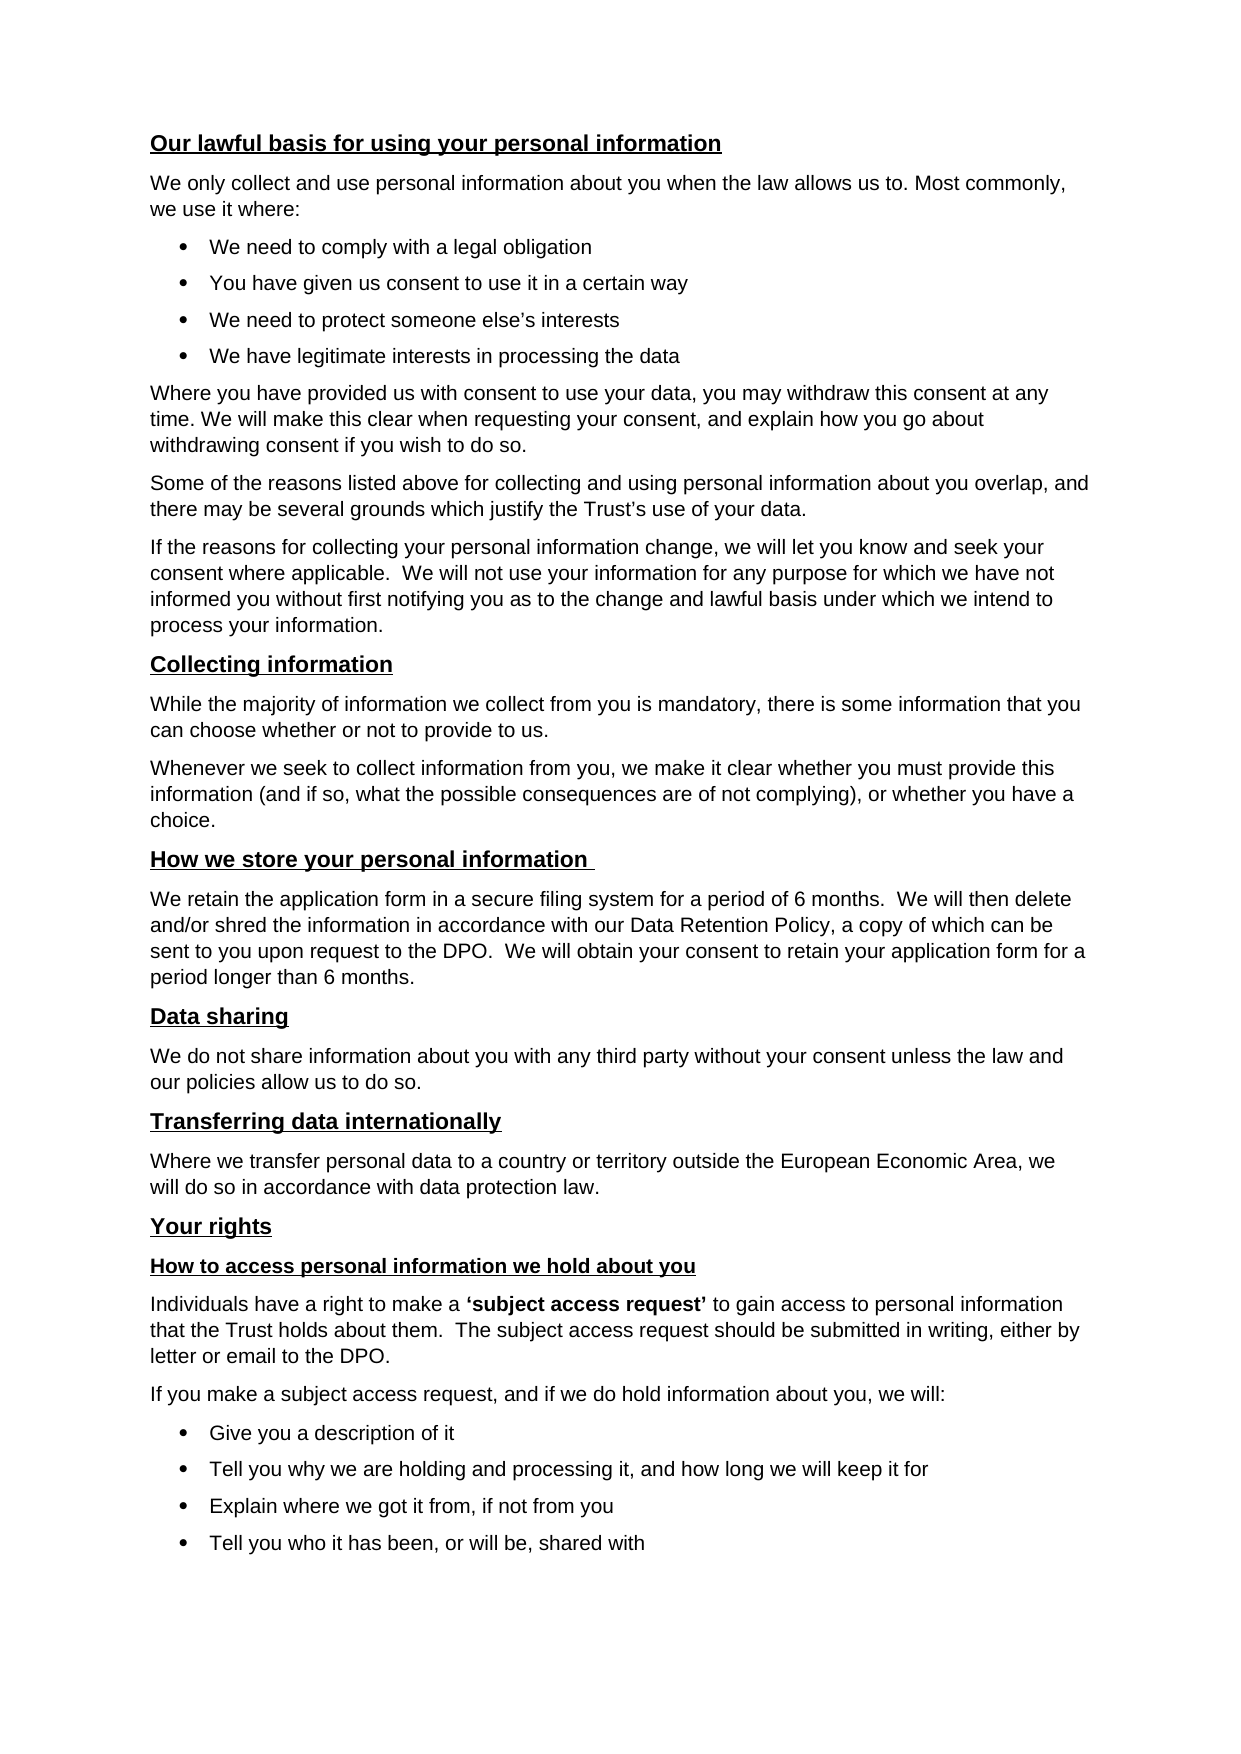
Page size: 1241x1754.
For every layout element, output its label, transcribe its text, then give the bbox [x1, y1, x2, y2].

text If the reasons for collecting your personal information change, we will let you know and seek your consent where applicable. We will not use your information for any purpose for which we have not informed you without first notifying you as to the change and lawful basis under which we intend to process your information. [150, 535, 1090, 637]
list We need to comply with a legal obligation [179, 235, 1090, 259]
text Collecting information [150, 651, 1090, 677]
list Give you a description of it [179, 1421, 1090, 1445]
text We only collect and use personal information about you when the law allows us to. Most commonly, we use it where: [150, 171, 1090, 220]
text Data sharing [150, 1003, 1090, 1029]
text Our lawful basis for using your personal information [150, 129, 1090, 156]
text Where you have provided us with consent to use your data, you may withdraw this consent at any time. We will make this clear when requesting your consent, and explain how you go about withdrawing consent if you wish to do so. [150, 381, 1090, 457]
list Tell you why we are holding and processing it, and how long we will keep it for [179, 1457, 1090, 1481]
text How to access personal information we hold about you [150, 1254, 1090, 1278]
text Some of the reasons listed above for collecting and using personal information about you overlap, and there may be several grounds which justify the Trust’s use of your data. [150, 471, 1090, 521]
list Explain where we got it from, if not from you [179, 1494, 1090, 1518]
text How we store your personal information [150, 846, 1090, 872]
text We do not share information about you with any third party without your consent unless the law and our policies allow us to do so. [150, 1044, 1090, 1093]
list We have legitimate interests in processing the data [179, 344, 1090, 368]
text We retain the application form in a secure filing system for a period of 6 months. We will then delete and/or shred the information in accordance with our Data Retention Policy, a copy of which can be sent to you upon request to the DPO. We will obtain your consent to retain your application form for a period longer than 6 months. [150, 887, 1090, 988]
list Tell you who it has been, or will be, shared with [179, 1530, 1090, 1554]
list You have given us consent to use it in a certain way [179, 271, 1090, 295]
list We need to protect someone else’s interests [179, 308, 1090, 332]
text Where we transfer personal data to a country or territory outside the European Economic Area, we will do so in accordance with data protection law. [150, 1149, 1090, 1199]
text While the majority of information we collect from you is mandatory, there is some information that you can choose whether or not to provide to us. [150, 692, 1090, 742]
text Transferring data internationally [150, 1108, 1090, 1134]
text Whenever we seek to collect information from you, we make it clear whether you must provide this information (and if so, what the possible consequences are of not complying), or whether you have a choice. [150, 756, 1090, 832]
text Your rights [150, 1213, 1090, 1239]
text Individuals have a right to make a ‘subject access request’ to gain access to personal information that the Trust holds about them. The subject access request should be submitted in writing, either by letter or email to the DPO. [150, 1292, 1090, 1368]
text If you make a subject access request, and if we do hold information about you, we will: [150, 1382, 1090, 1406]
